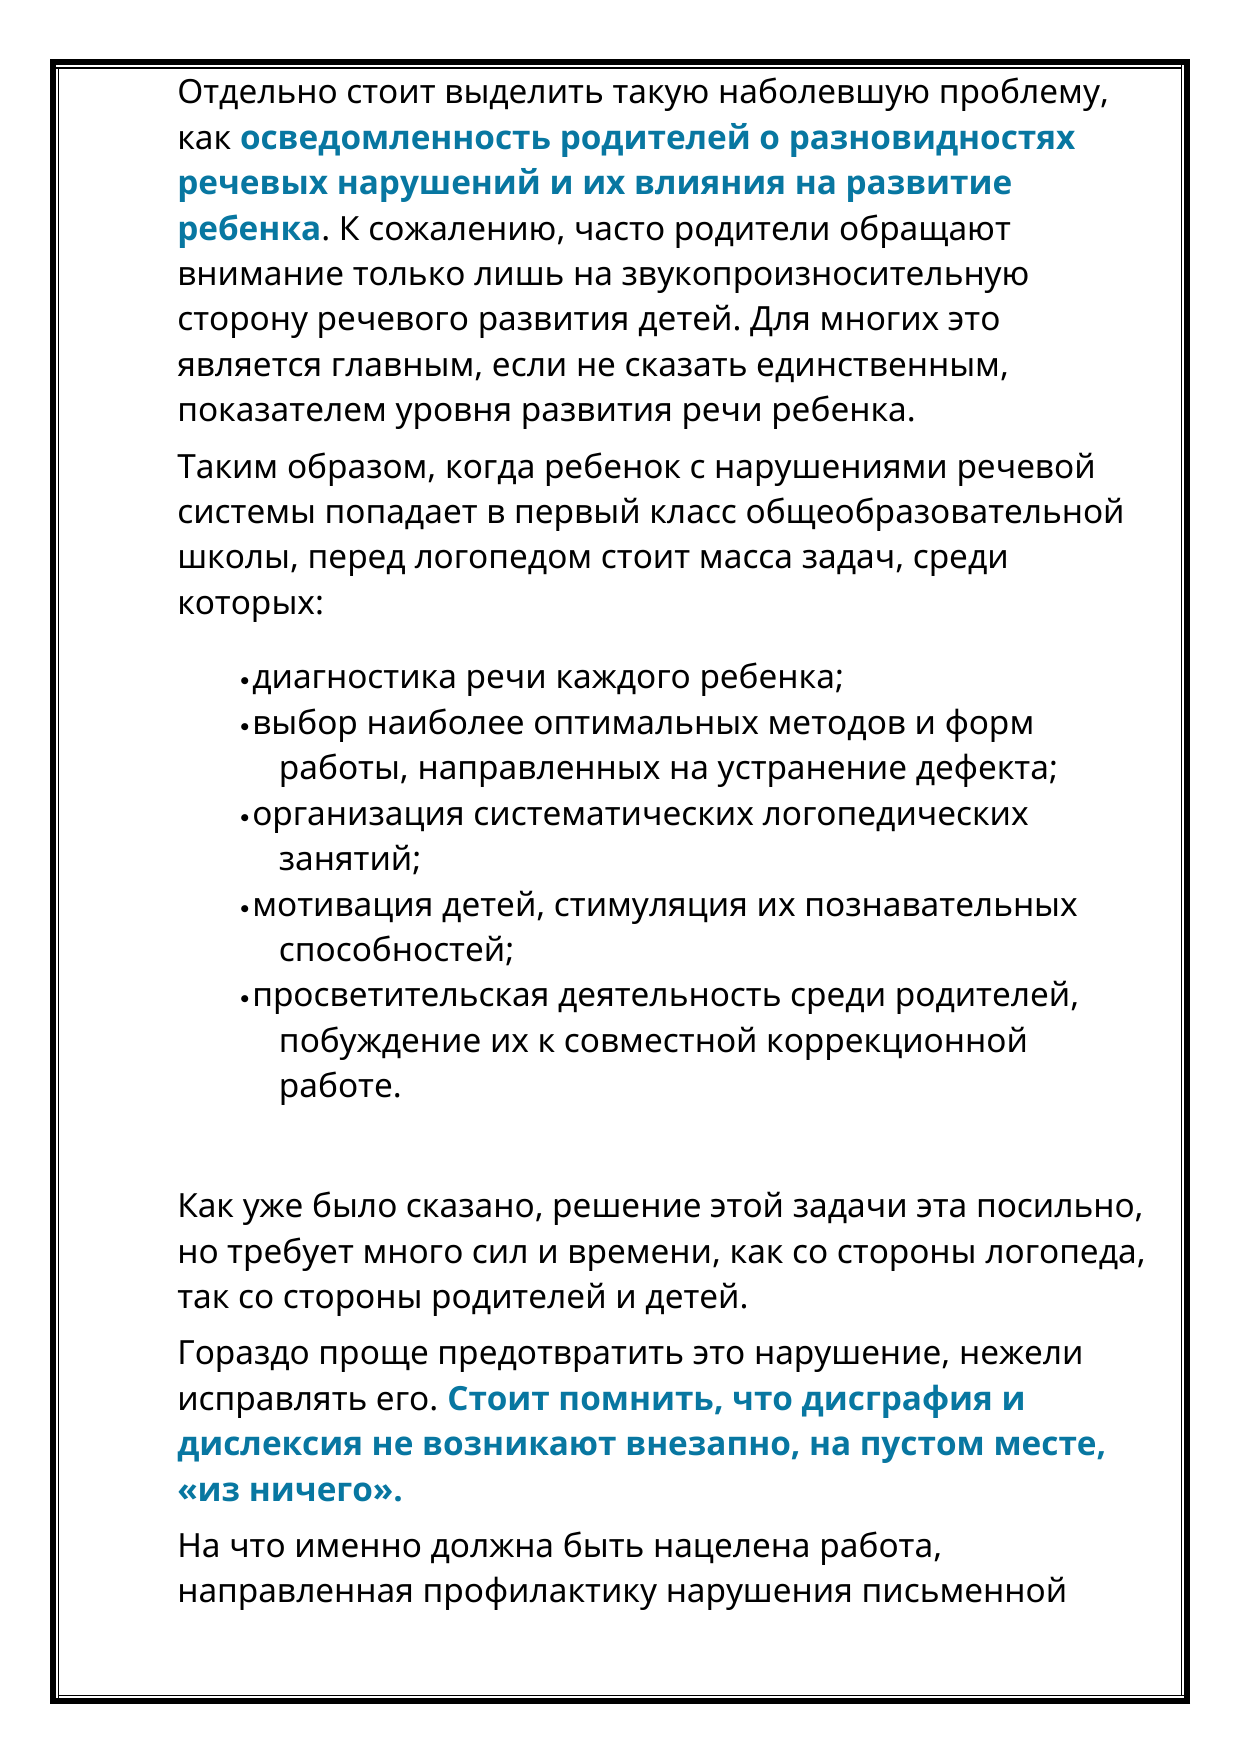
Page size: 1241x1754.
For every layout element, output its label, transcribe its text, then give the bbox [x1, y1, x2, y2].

list организация систематических логопедических занятий; [241, 789, 1152, 880]
list просветительская деятельность среди родителей, побуждение их к совместной коррекционной работе. [241, 971, 1152, 1107]
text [177, 1522, 1152, 1613]
text Отдельно стоит выделить такую наболевшую проблему, как осведомленность родителей о разновидностях речевых нарушений и их влияния на развитие ребенка. К сожалению, часто родители обращают внимание только лишь на звукопроизносительную сторону речевого развития детей. Для многих это является главным, если не сказать единственным, показателем уровня развития речи ребенка. [177, 69, 1152, 431]
list мотивация детей, стимуляция их познавательных способностей; [241, 880, 1152, 971]
list выбор наиболее оптимальных методов и форм работы, направленных на устранение дефекта; [241, 699, 1152, 789]
list диагностика речи каждого ребенка; [241, 653, 1152, 699]
text Как уже было сказано, решение этой задачи эта посильно, но требует много сил и времени, как со стороны логопеда, так со стороны родителей и детей. [177, 1182, 1152, 1318]
text Гораздо проще предотвратить это нарушение, нежели исправлять его. Стоит помнить, что дисграфия и дислексия не возникают внезапно, на пустом месте, «из ничего». [177, 1329, 1152, 1511]
text Таким образом, когда ребенок с нарушениями речевой системы попадает в первый класс общеобразовательной школы, перед логопедом стоит масса задач, среди которых: [177, 442, 1152, 624]
